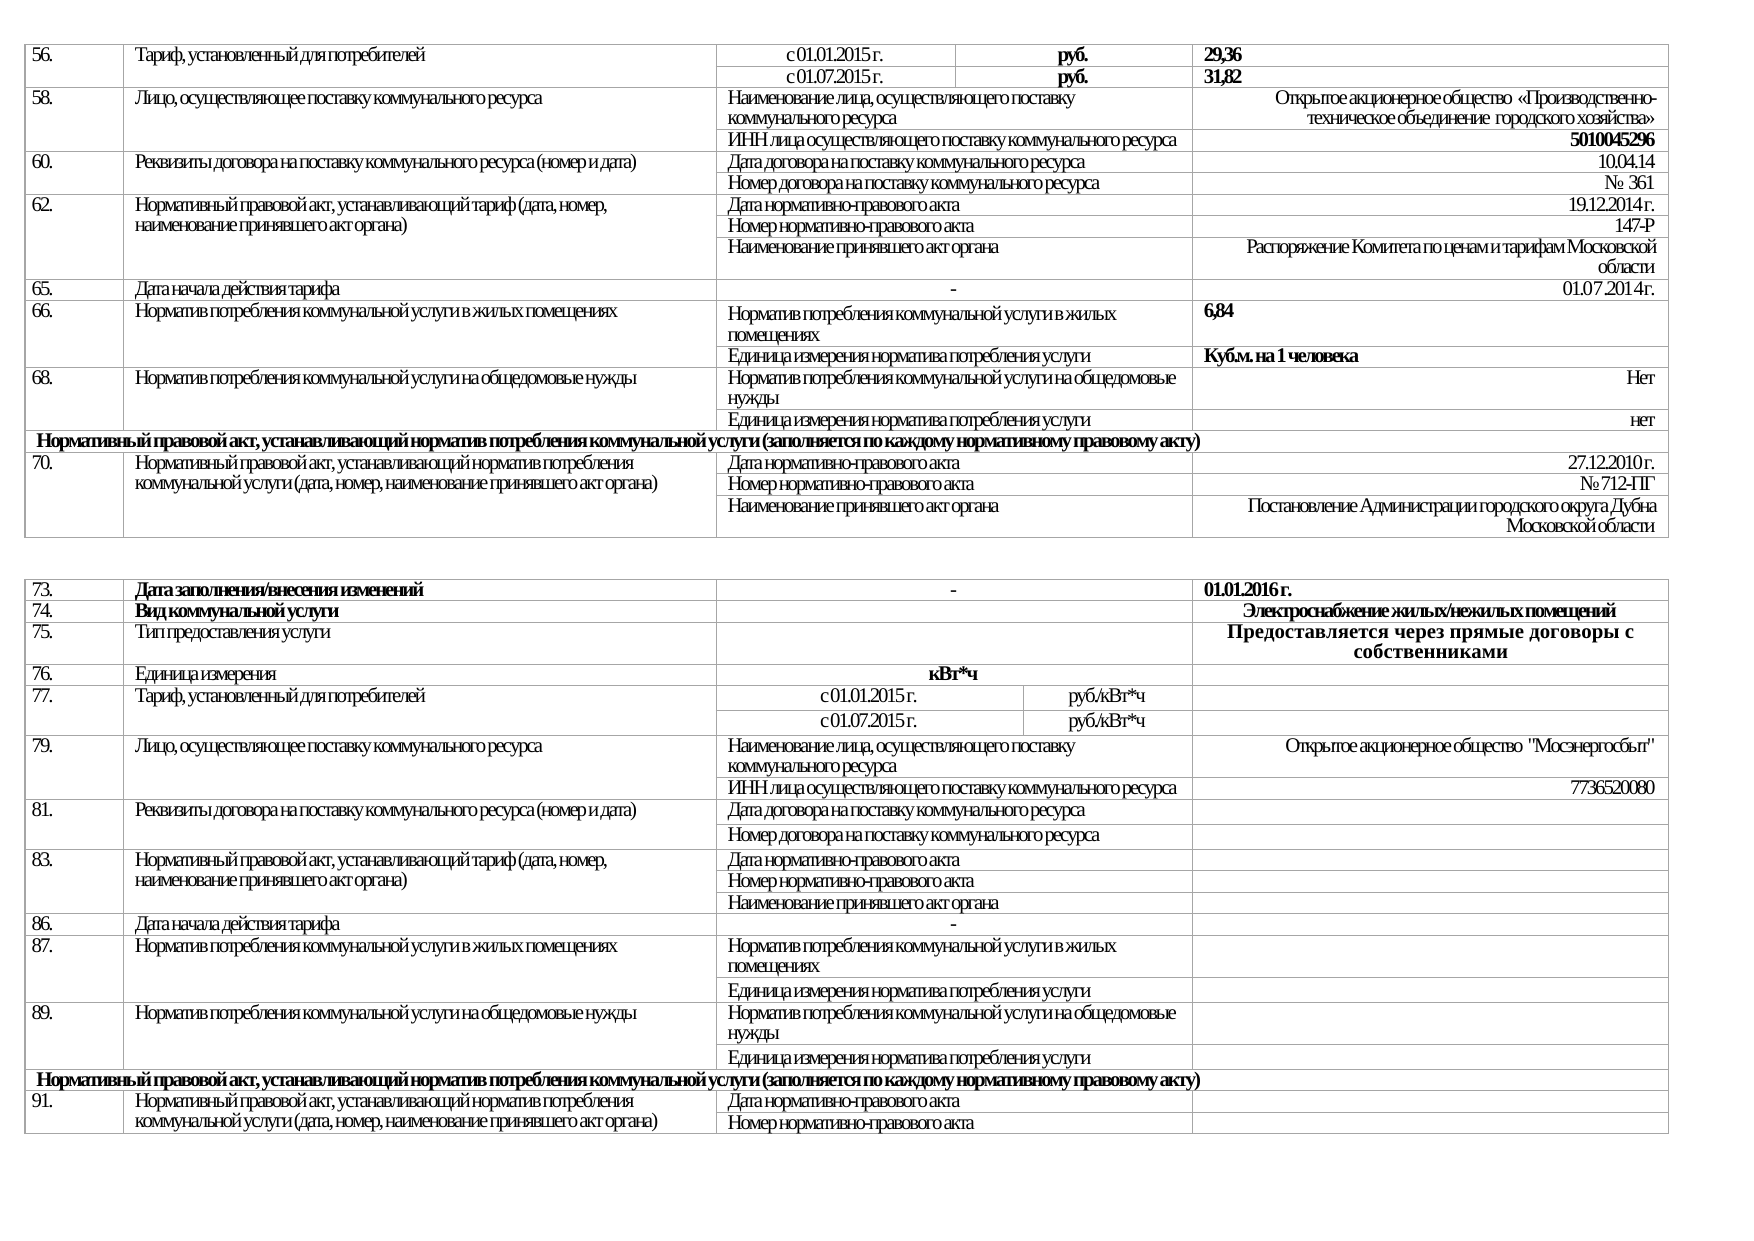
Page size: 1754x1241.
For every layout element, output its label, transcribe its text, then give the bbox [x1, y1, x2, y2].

table_cell [1193, 1113, 1668, 1133]
table_cell [26, 914, 123, 935]
table_cell [26, 45, 123, 87]
table_header [26, 580, 123, 600]
table_cell ИНН лица осуществляющего поставку коммунального ресурса [717, 130, 1192, 151]
table_cell [26, 623, 123, 663]
table_cell [26, 453, 123, 537]
table_cell Нет [1193, 368, 1668, 409]
table_cell Тип предоставления услуги [124, 623, 716, 663]
table_cell Нормативный правовой акт, устанавливающий тариф (дата, номер, наименование принявшего акт органа) [124, 195, 716, 278]
table_cell кВт*ч [717, 665, 1192, 685]
table_cell № 712-ПГ [1193, 474, 1668, 495]
table_cell Норматив потребления коммунальной услуги на общедомовые нужды [124, 368, 716, 430]
table_cell Норматив потребления коммунальной услуги в жилых помещениях [717, 301, 1192, 346]
table_cell Нормативный правовой акт, устанавливающий норматив потребления коммунальной услуги (дата, номер, наименование принявшего акт органа) [124, 453, 716, 537]
table_cell Электроснабжение жилых/нежилых помещений [1193, 601, 1668, 622]
table_cell Номер нормативно-правового акта [717, 871, 1192, 892]
table_cell [717, 623, 1192, 663]
table_cell Дата договора на поставку коммунального ресурса [717, 800, 1192, 824]
table_cell [26, 665, 123, 685]
table_cell Дата договора на поставку коммунального ресурса [717, 152, 1192, 172]
table_cell Наименование лица, осуществляющего поставку коммунального ресурса [717, 736, 1192, 777]
table_header Дата заполнения/внесения изменений [124, 580, 716, 600]
table_cell Лицо, осуществляющее поставку коммунального ресурса [124, 736, 716, 799]
table_cell руб. [956, 67, 1192, 87]
table_cell Нормативный правовой акт, устанавливающий норматив потребления коммунальной услуги (дата, номер, наименование принявшего акт органа) [124, 1091, 716, 1133]
table_cell [26, 195, 123, 278]
table_cell Дата начала действия тарифа [124, 914, 716, 935]
table_cell Единица измерения норматива потребления услуги [717, 1045, 1192, 1069]
table_cell Норматив потребления коммунальной услуги на общедомовые нужды [717, 1003, 1192, 1044]
table_cell Дата нормативно-правового акта [717, 850, 1192, 870]
table_cell Дата нормативно-правового акта [717, 453, 1192, 473]
table_cell Реквизиты договора на поставку коммунального ресурса (номер и дата) [124, 152, 716, 194]
table_cell 31,82 [1193, 67, 1668, 87]
table_cell [26, 368, 123, 430]
table_cell [1193, 978, 1668, 1002]
table_cell [1193, 893, 1668, 913]
table_cell Наименование лица, осуществляющего поставку коммунального ресурса [717, 88, 1192, 129]
table_cell [1193, 800, 1668, 824]
table_header 01.01.2016 г. [1193, 580, 1668, 600]
table_cell Номер договора на поставку коммунального ресурса [717, 825, 1192, 849]
table_cell Номер нормативно-правового акта [717, 474, 1192, 495]
table_cell [26, 1091, 123, 1133]
table_cell Постановление Администрации городского округа Дубна Московской области [1193, 496, 1668, 537]
table_cell Единица измерения норматива потребления услуги [717, 410, 1192, 430]
table_cell руб./кВт*ч [1024, 686, 1192, 710]
table_cell Тариф, установленный для потребителей [124, 686, 716, 735]
table_cell Куб.м. на 1 человека [1193, 347, 1668, 367]
table_cell 6,84 [1193, 301, 1668, 346]
table_cell [26, 152, 123, 194]
table_cell [26, 301, 123, 367]
table_cell 147-Р [1193, 216, 1668, 237]
table_cell Открытое акционерное общество "Мосэнергосбыт" [1193, 736, 1668, 777]
table_cell [26, 850, 123, 913]
table_cell Лицо, осуществляющее поставку коммунального ресурса [124, 88, 716, 151]
table_cell [26, 800, 123, 849]
table_cell № 361 [1193, 173, 1668, 194]
table_cell [717, 601, 1192, 622]
table_cell Распоряжение Комитета по ценам и тарифам Московской области [1193, 238, 1668, 278]
table_cell [1193, 936, 1668, 977]
table_cell [1193, 871, 1668, 892]
table_cell Открытое акционерное общество «Производственно-техническое объединение городского хозяйства» [1193, 88, 1668, 129]
table_cell [26, 686, 123, 735]
table_cell Реквизиты договора на поставку коммунального ресурса (номер и дата) [124, 800, 716, 849]
table_cell Нормативный правовой акт, устанавливающий норматив потребления коммунальной услуги (заполняется по каждому нормативному правовому акту) [26, 1070, 1668, 1090]
table_cell Единица измерения норматива потребления услуги [717, 347, 1192, 367]
table_cell Тариф, установленный для потребителей [124, 45, 716, 87]
table_cell Нормативный правовой акт, устанавливающий норматив потребления коммунальной услуги (заполняется по каждому нормативному правовому акту) [26, 431, 1668, 452]
table_cell - [717, 280, 1192, 300]
table_cell ИНН лица осуществляющего поставку коммунального ресурса [717, 778, 1192, 799]
table_cell Единица измерения [124, 665, 716, 685]
table_cell [26, 88, 123, 151]
table_cell руб. [956, 45, 1192, 66]
table_cell [1193, 665, 1668, 685]
table_cell [26, 736, 123, 799]
table_cell Дата нормативно-правового акта [717, 195, 1192, 215]
table_cell [1193, 850, 1668, 870]
table_cell нет [1193, 410, 1668, 430]
table_cell [26, 601, 123, 622]
table_cell Норматив потребления коммунальной услуги в жилых помещениях [124, 936, 716, 1002]
table_cell [26, 936, 123, 1002]
table_cell 10.04.14 [1193, 152, 1668, 172]
table_cell [26, 280, 123, 300]
table_cell Дата нормативно-правового акта [717, 1091, 1192, 1112]
table_cell Наименование принявшего акт органа [717, 893, 1192, 913]
table_cell с 01.07.2015 г. [717, 711, 1023, 735]
table_cell - [717, 914, 1192, 935]
table_cell [1193, 686, 1668, 710]
table_cell Нормативный правовой акт, устанавливающий тариф (дата, номер, наименование принявшего акт органа) [124, 850, 716, 913]
table_cell [1193, 1003, 1668, 1044]
table_cell 27.12.2010 г. [1193, 453, 1668, 473]
table_cell [1193, 711, 1668, 735]
table_cell [1193, 914, 1668, 935]
table_cell с 01.07.2015 г. [717, 67, 955, 87]
table_cell Норматив потребления коммунальной услуги в жилых помещениях [717, 936, 1192, 977]
table_cell руб./кВт*ч [1024, 711, 1192, 735]
table_cell [26, 1003, 123, 1069]
table_cell с 01.01.2015 г. [717, 45, 955, 66]
table_cell Номер нормативно-правового акта [717, 216, 1192, 237]
table_cell 19.12.2014 г. [1193, 195, 1668, 215]
table_cell [1193, 1091, 1668, 1112]
table_cell Наименование принявшего акт органа [717, 238, 1192, 278]
table_cell Вид коммунальной услуги [124, 601, 716, 622]
table_cell 01.07.2014г. [1193, 280, 1668, 300]
table_cell 29,36 [1193, 45, 1668, 66]
table_cell с 01.01.2015 г. [717, 686, 1023, 710]
table_cell Номер нормативно-правового акта [717, 1113, 1192, 1133]
table_cell Норматив потребления коммунальной услуги в жилых помещениях [124, 301, 716, 367]
table_cell Норматив потребления коммунальной услуги на общедомовые нужды [717, 368, 1192, 409]
table_cell Предоставляется через прямые договоры с собственниками [1193, 623, 1668, 663]
table_cell Норматив потребления коммунальной услуги на общедомовые нужды [124, 1003, 716, 1069]
table_cell [1193, 1045, 1668, 1069]
table_cell Номер договора на поставку коммунального ресурса [717, 173, 1192, 194]
table_cell Наименование принявшего акт органа [717, 496, 1192, 537]
table_cell Единица измерения норматива потребления услуги [717, 978, 1192, 1002]
table_cell Дата начала действия тарифа [124, 280, 716, 300]
table_cell [1193, 825, 1668, 849]
table_cell 5010045296 [1193, 130, 1668, 151]
table_header - [717, 580, 1192, 600]
table_cell 7736520080 [1193, 778, 1668, 799]
